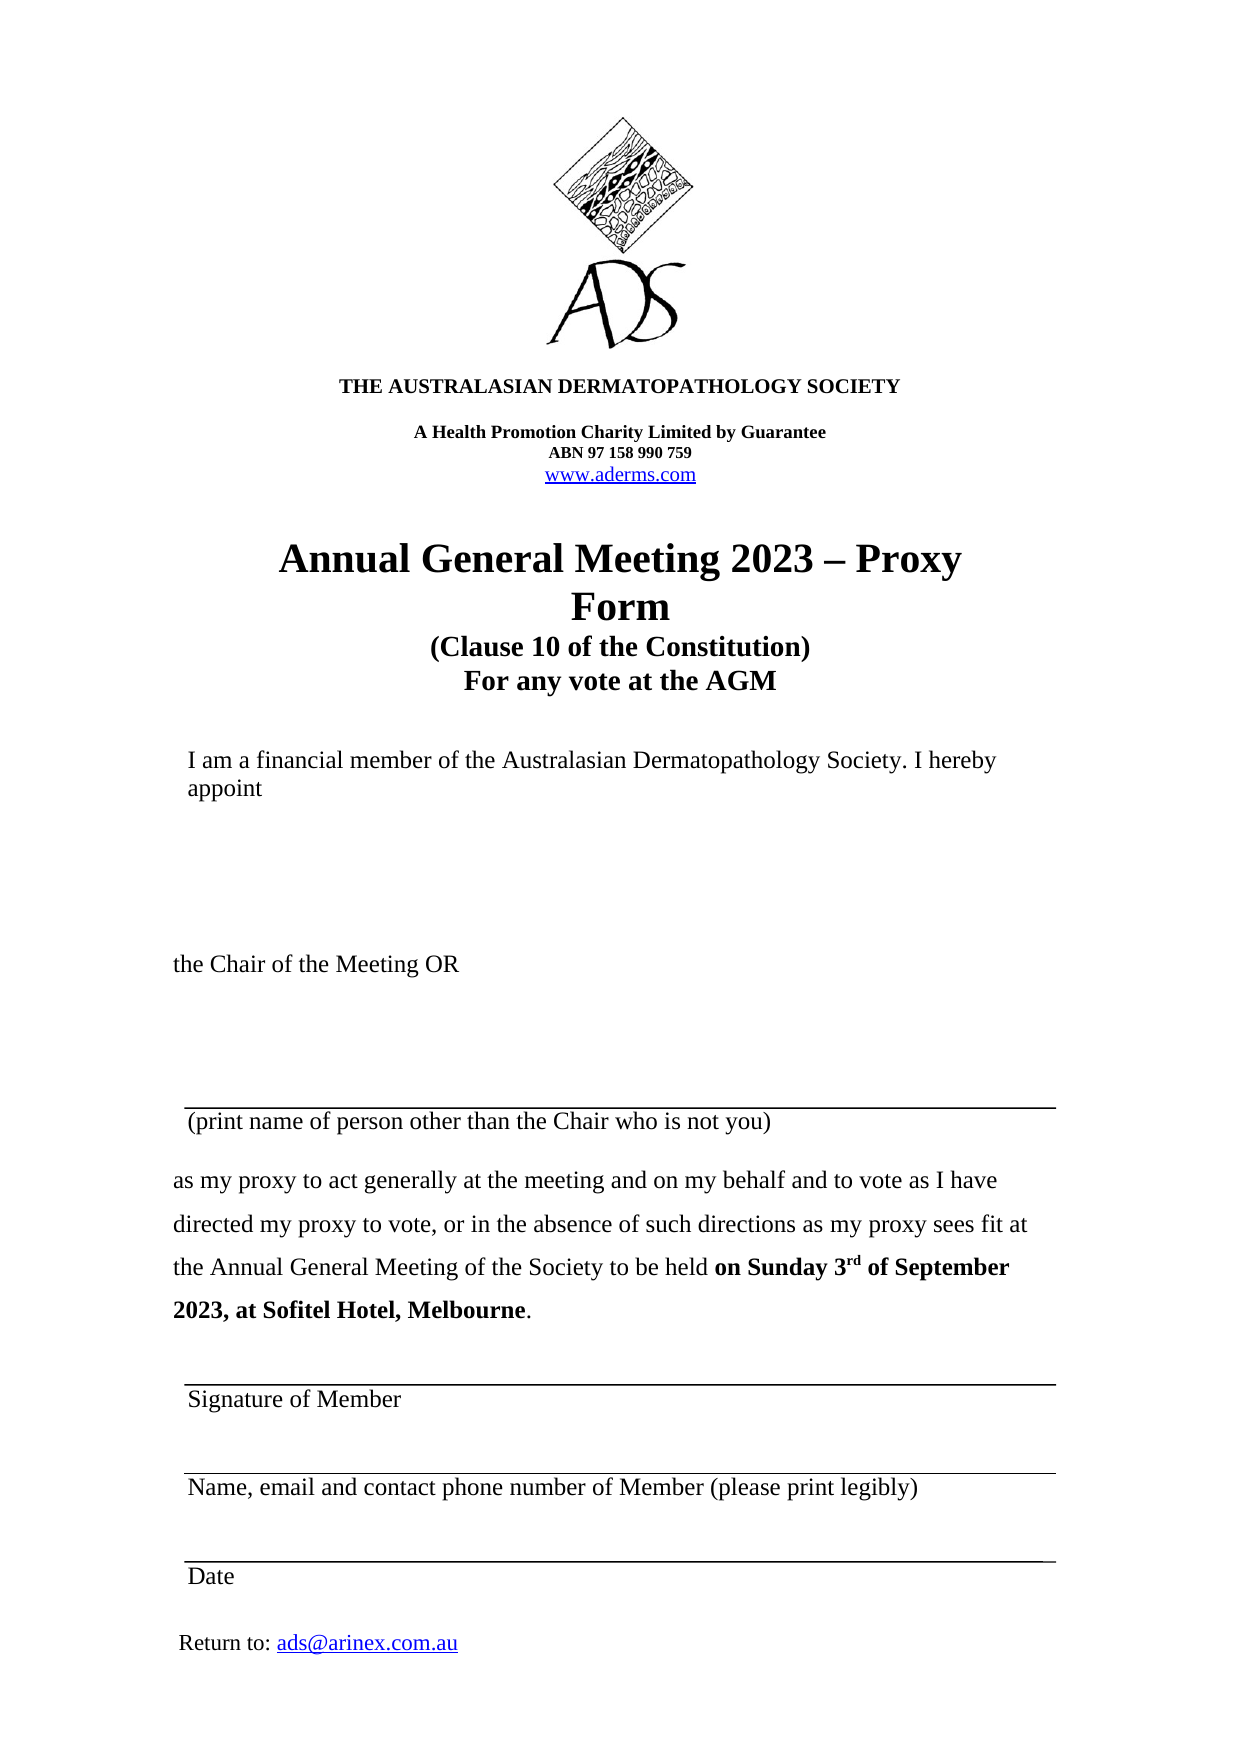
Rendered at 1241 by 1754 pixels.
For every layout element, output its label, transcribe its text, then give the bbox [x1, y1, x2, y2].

text THE AUSTRALASIAN DERMATOPATHOLOGY SOCIETY [267, 374, 972, 398]
picture [546, 116, 694, 349]
text ABN 97 158 990 759 [268, 443, 972, 462]
text Annual General Meeting 2023 – Proxy Form [268, 534, 972, 630]
text Return to: ads@arinex.com.au [173, 1629, 1067, 1655]
text Signature of Member [187, 1380, 1067, 1412]
text Name, email and contact phone number of Member (please print legibly) [187, 1468, 1067, 1501]
text Date [187, 1557, 1067, 1589]
text A Health Promotion Charity Limited by Guarantee [268, 422, 972, 443]
text (Clause 10 of the Constitution) [268, 630, 972, 664]
text www.aderms.com [268, 462, 972, 486]
text as my proxy to act generally at the meeting and on my behalf and to vote as I have directed my proxy to vote, or in the absence of such directions as my proxy sees fit at the Annual General Meeting of the Society to be held on Sunday 3rd of September 2023, at Sofitel Hotel, Melbourne. [173, 1166, 1051, 1324]
text (print name of person other than the Chair who is not you) [187, 1103, 1067, 1134]
text I am a financial member of the Australasian Dermatopathology Society. I hereby appoint [187, 745, 1067, 802]
text ⁭the Chair of the Meeting OR [173, 817, 1067, 1009]
text For any vote at the AGM [268, 664, 972, 697]
